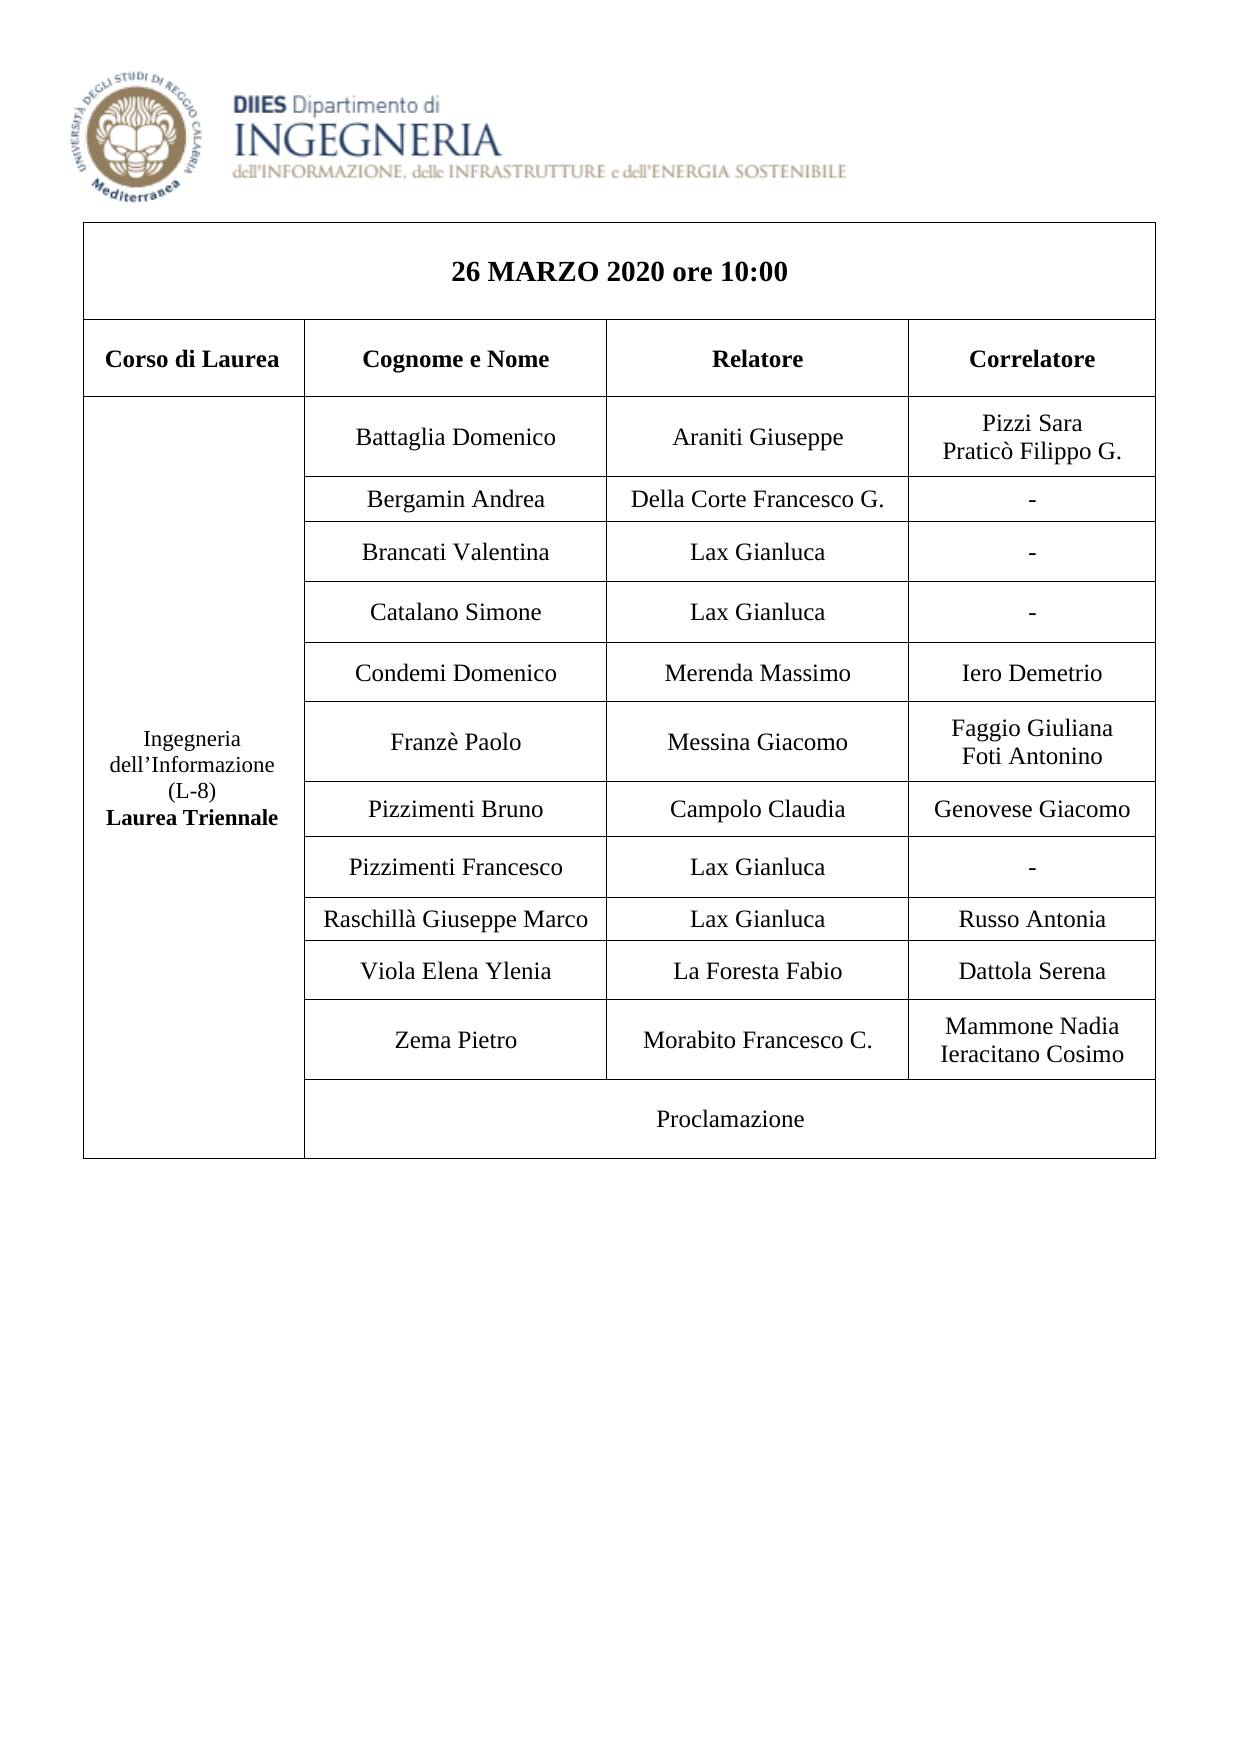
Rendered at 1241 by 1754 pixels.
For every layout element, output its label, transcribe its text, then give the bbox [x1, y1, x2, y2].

table_cell Dattola Serena [909, 941, 1155, 999]
table_cell Faggio Giuliana Foti Antonino [909, 702, 1155, 781]
table_cell Russo Antonia [909, 898, 1155, 940]
table_cell - [909, 477, 1155, 521]
table_cell Condemi Domenico [305, 643, 606, 701]
table_cell Franzè Paolo [305, 702, 606, 781]
table_cell Battaglia Domenico [305, 397, 606, 476]
table_cell Morabito Francesco C. [607, 1000, 908, 1079]
table_cell Zema Pietro [305, 1000, 606, 1079]
table_cell Bergamin Andrea [305, 477, 606, 521]
table_cell Iero Demetrio [909, 643, 1155, 701]
table_cell - [909, 582, 1155, 642]
table_cell Correlatore [909, 320, 1155, 396]
table_cell Proclamazione [305, 1080, 1155, 1158]
table_cell Mammone Nadia Ieracitano Cosimo [909, 1000, 1155, 1079]
table_cell Messina Giacomo [607, 702, 908, 781]
table_cell Lax Gianluca [607, 522, 908, 581]
table_header 26 MARZO 2020 ore 10:00 [84, 223, 1155, 319]
table_cell Catalano Simone [305, 582, 606, 642]
table_cell Pizzimenti Bruno [305, 782, 606, 836]
table_cell Merenda Massimo [607, 643, 908, 701]
table_cell Della Corte Francesco G. [607, 477, 908, 521]
table_cell Campolo Claudia [607, 782, 908, 836]
table_cell Lax Gianluca [607, 898, 908, 940]
table_cell Viola Elena Ylenia [305, 941, 606, 999]
table_cell Raschillà Giuseppe Marco [305, 898, 606, 940]
table_cell Ingegneria dell’Informazione (L-8) Laurea Triennale [84, 397, 304, 1158]
table_cell Lax Gianluca [607, 837, 908, 897]
table_cell Pizzi Sara Praticò Filippo G. [909, 397, 1155, 476]
table_cell Araniti Giuseppe [607, 397, 908, 476]
table_cell Lax Gianluca [607, 582, 908, 642]
table_cell Genovese Giacomo [909, 782, 1155, 836]
table_cell Corso di Laurea [84, 320, 304, 396]
table_cell Pizzimenti Francesco [305, 837, 606, 897]
table_cell Relatore [607, 320, 908, 396]
table_cell Cognome e Nome [305, 320, 606, 396]
table_cell Brancati Valentina [305, 522, 606, 581]
table_cell - [909, 522, 1155, 581]
table_cell La Foresta Fabio [607, 941, 908, 999]
table_cell - [909, 837, 1155, 897]
